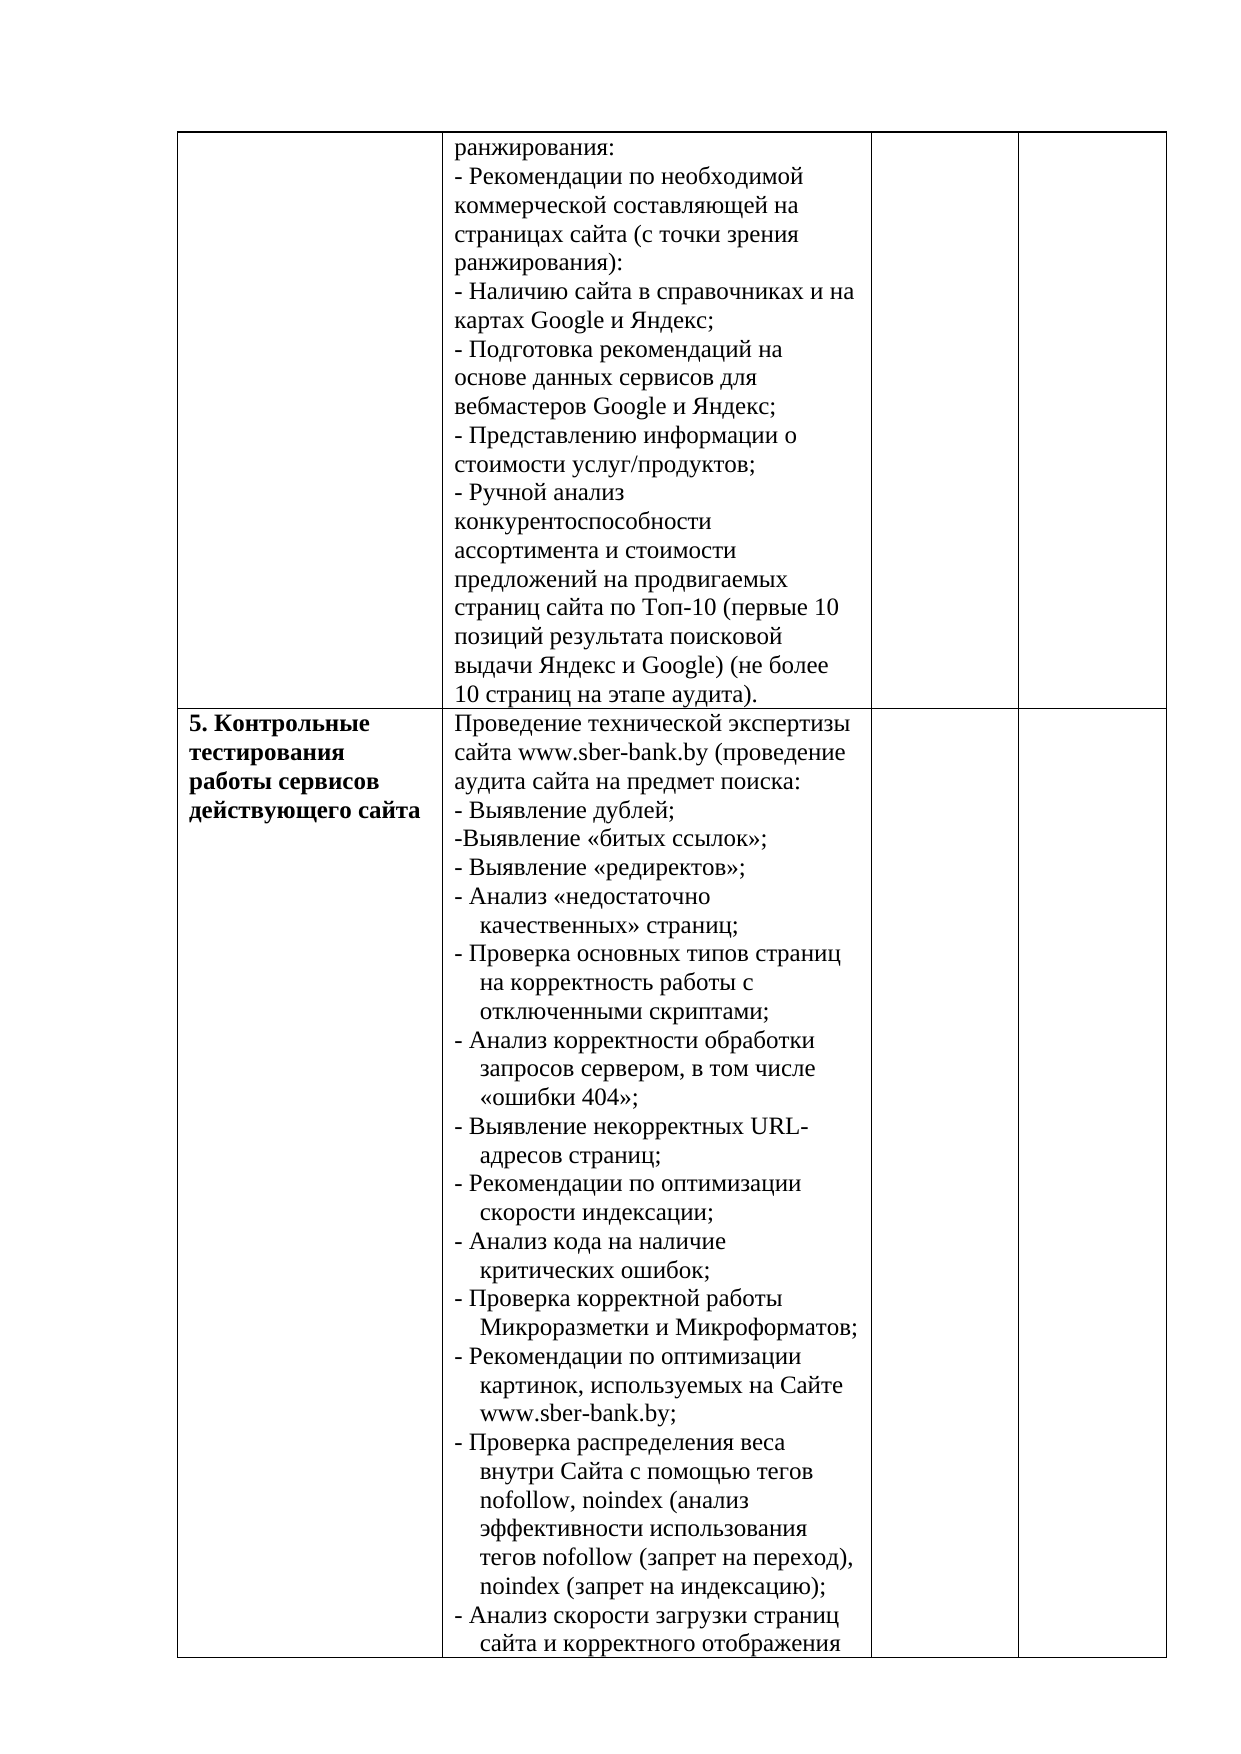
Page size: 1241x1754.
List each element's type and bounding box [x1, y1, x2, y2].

table_cell [872, 133, 1018, 707]
table_cell [1019, 709, 1166, 1657]
table_cell [443, 709, 871, 1657]
table_cell [443, 133, 871, 707]
table_cell [1019, 133, 1166, 707]
table_cell [178, 133, 442, 707]
table_cell [178, 709, 442, 1657]
table_cell [872, 709, 1018, 1657]
